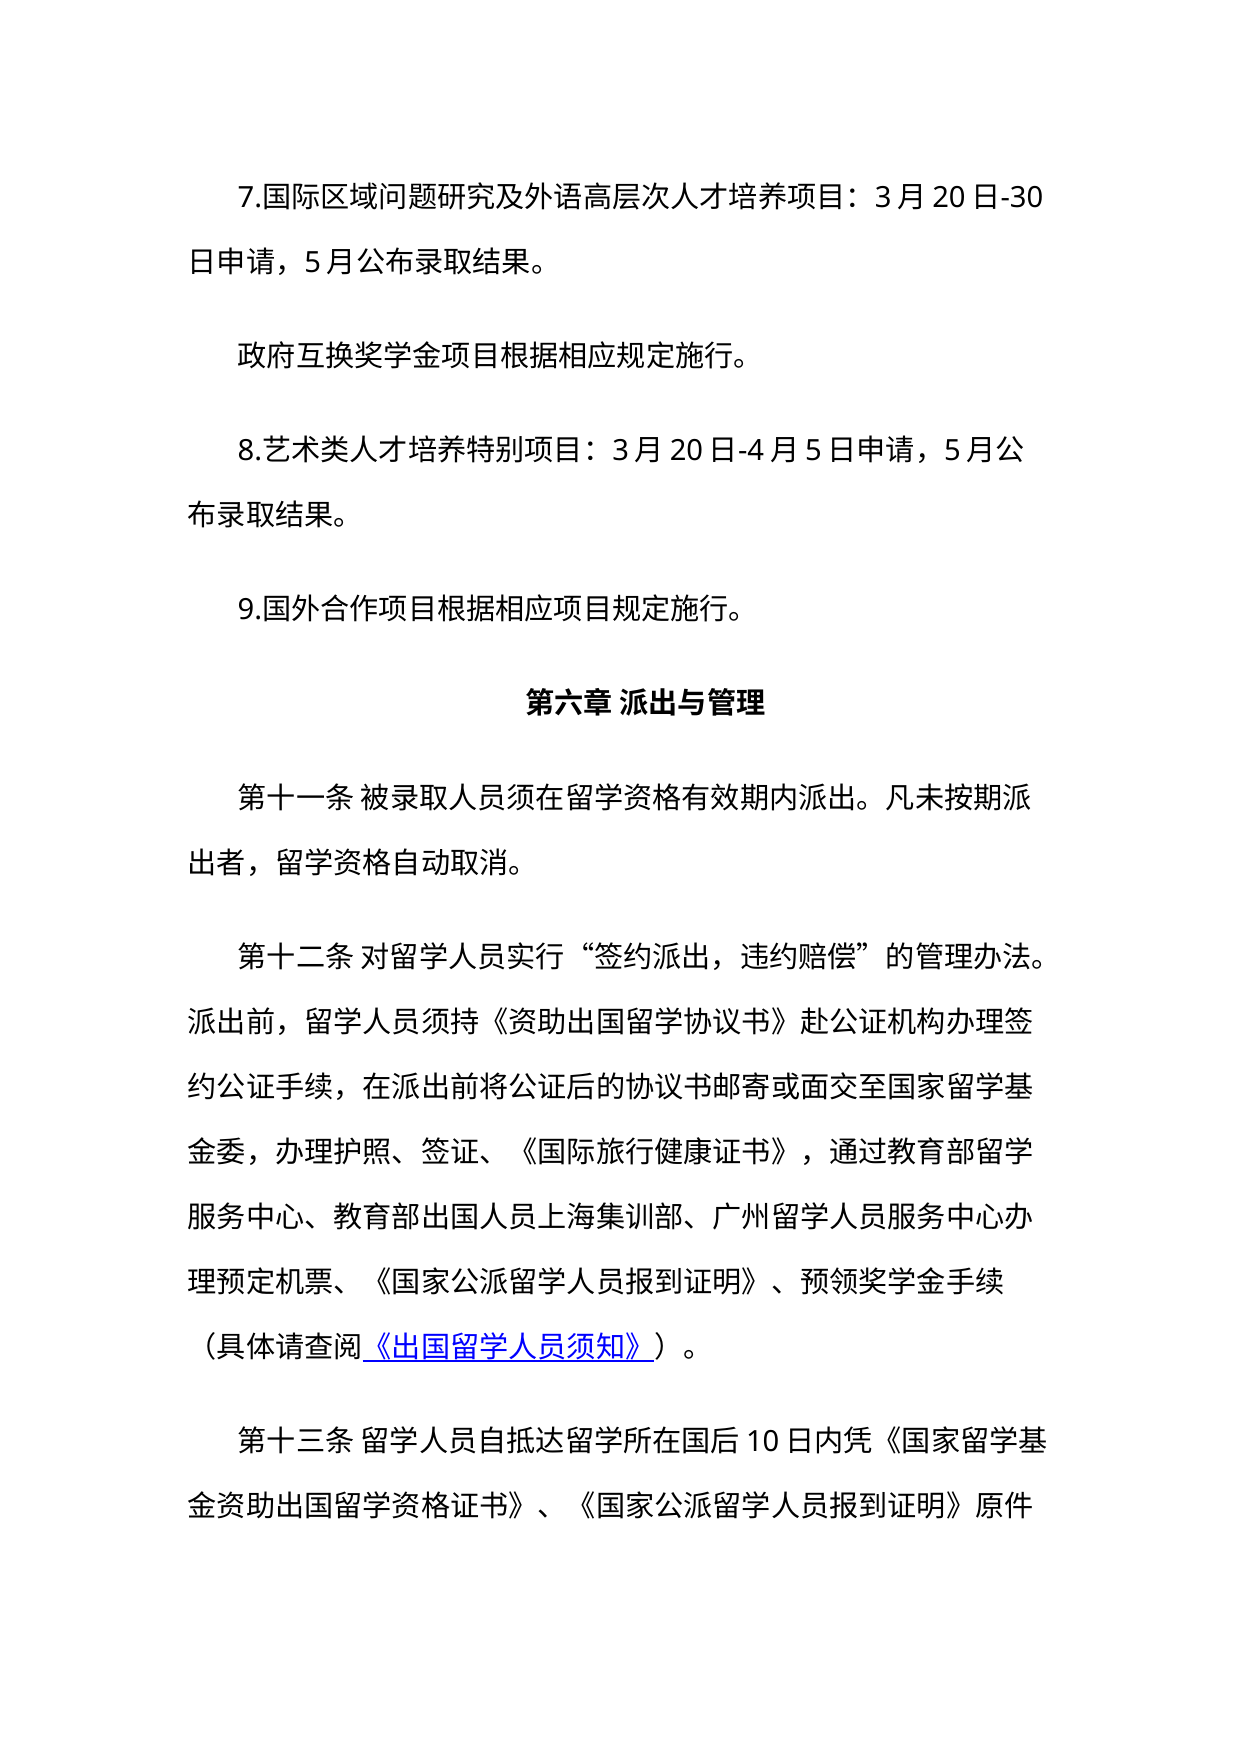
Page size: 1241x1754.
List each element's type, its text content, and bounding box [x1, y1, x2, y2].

text 第十一条 被录取人员须在留学资格有效期内派出。凡未按期派出者，留学资格自动取消。 [187, 763, 1053, 893]
text 第六章 派出与管理 [187, 669, 1053, 734]
text 8.艺术类人才培养特别项目：3月20日-4月5日申请，5月公布录取结果。 [187, 415, 1053, 545]
text 政府互换奖学金项目根据相应规定施行。 [187, 321, 1053, 386]
text 第十二条 对留学人员实行“签约派出，违约赔偿”的管理办法。派出前，留学人员须持《资助出国留学协议书》赴公证机构办理签约公证手续，在派出前将公证后的协议书邮寄或面交至国家留学基金委，办理护照、签证、《国际旅行健康证书》，通过教育部留学服务中心、教育部出国人员上海集训部、广州留学人员服务中心办理预定机票、《国家公派留学人员报到证明》、预领奖学金手续（具体请查阅《出国留学人员须知》）。 [187, 922, 1053, 1377]
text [187, 1406, 1053, 1536]
text 9.国外合作项目根据相应项目规定施行。 [187, 574, 1053, 639]
text 7.国际区域问题研究及外语高层次人才培养项目：3月20日-30日申请，5月公布录取结果。 [187, 162, 1053, 292]
